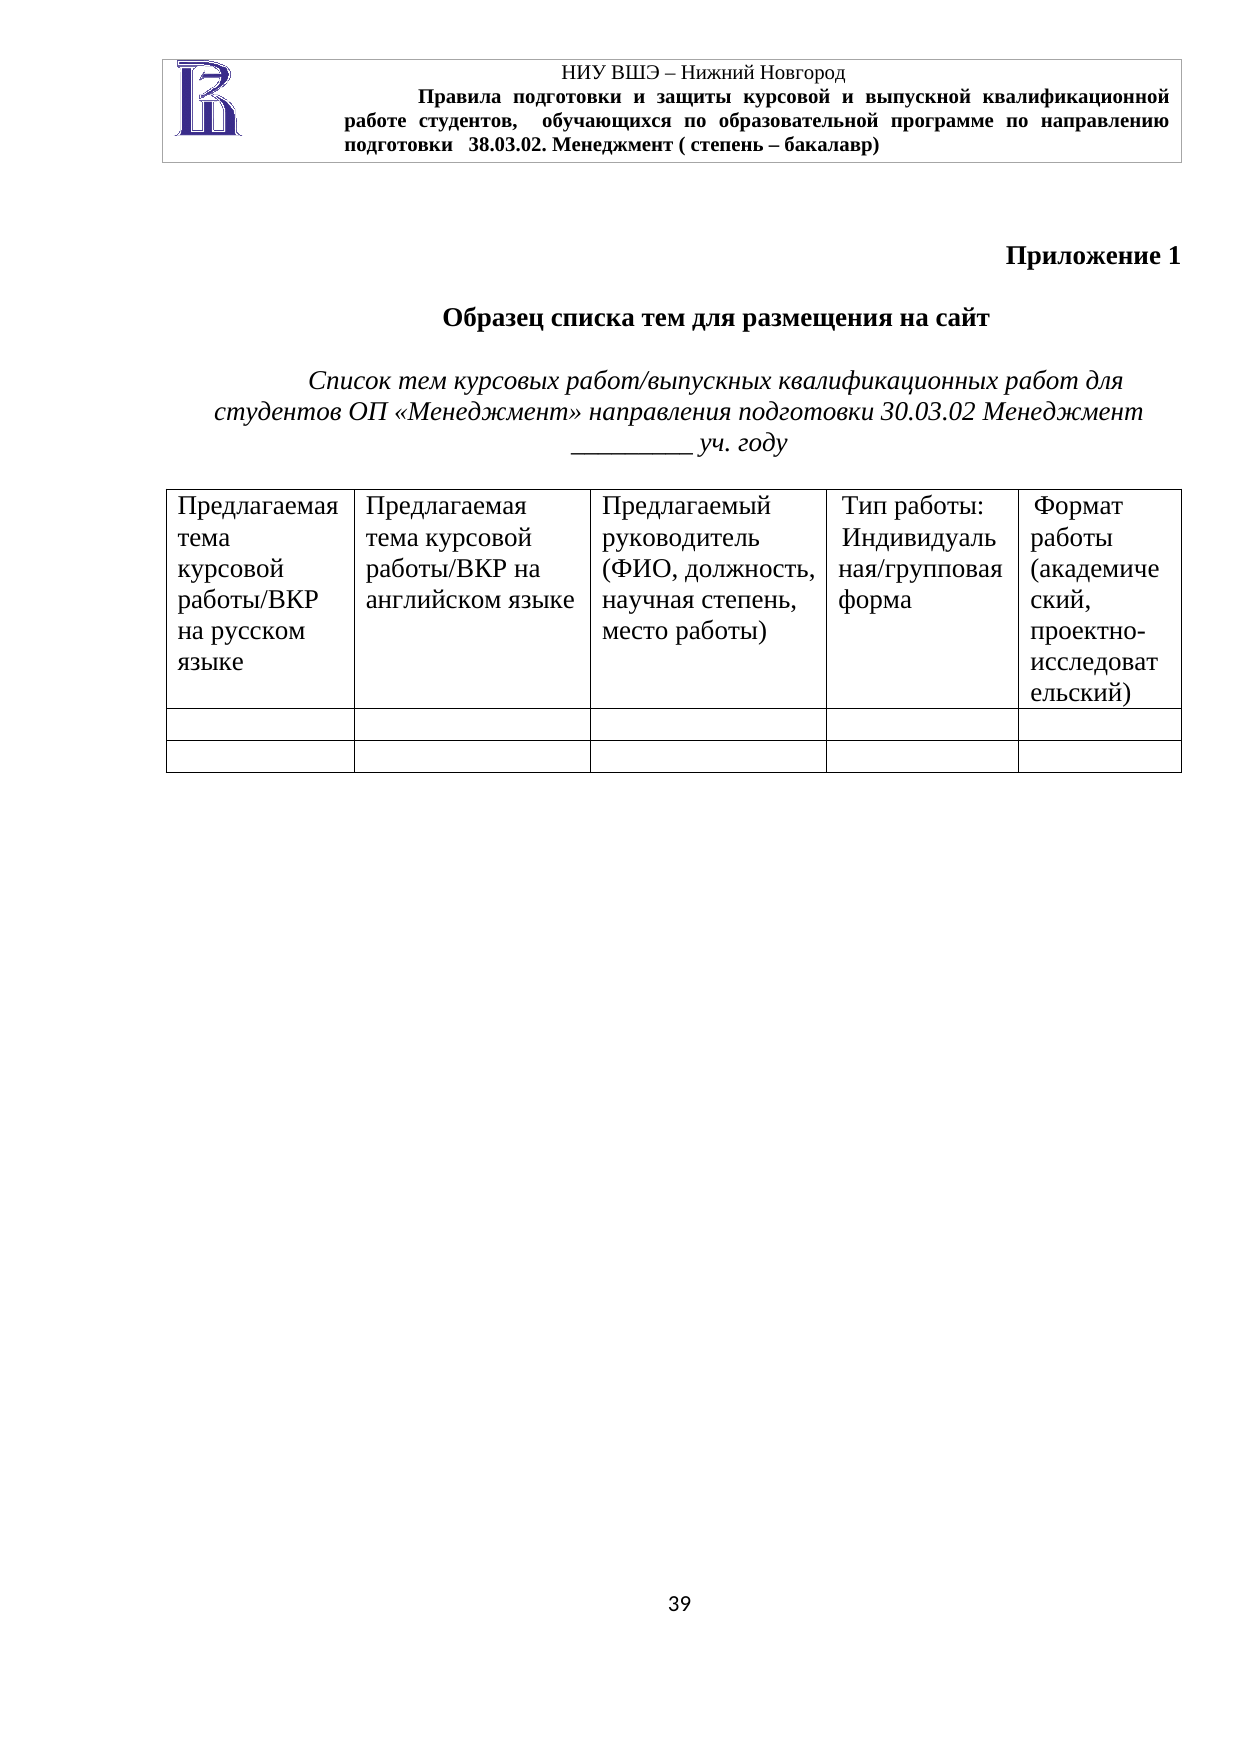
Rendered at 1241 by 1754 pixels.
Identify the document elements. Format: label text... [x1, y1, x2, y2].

text Приложение 1 [177, 239, 1181, 270]
table_cell [827, 741, 1018, 772]
table_cell [827, 709, 1018, 740]
picture [173, 60, 243, 136]
table_header Тип работы: Индивидуальная/групповая форма [827, 490, 1018, 707]
table_cell [591, 741, 826, 772]
table_cell [355, 741, 590, 772]
text Образец списка тем для размещения на сайт [177, 302, 1181, 333]
table_header Предлагаемая тема курсовой работы/ВКР на английском языке [355, 490, 590, 707]
table_header Формат работы (академический, проектно-исследовательский) [1019, 490, 1181, 707]
table_cell [1019, 741, 1181, 772]
table_cell [167, 709, 354, 740]
table_cell [1019, 709, 1181, 740]
table_header Предлагаемый руководитель (ФИО, должность, научная степень, место работы) [591, 490, 826, 707]
table_cell [591, 709, 826, 740]
text Список тем курсовых работ/выпускных квалификационных работ для студентов ОП «Менеджмент» направления подготовки 30.03.02 Менеджмент _________ уч. году [177, 364, 1181, 457]
table_cell [167, 741, 354, 772]
table_cell [355, 709, 590, 740]
table_header Предлагаемая тема курсовой работы/ВКР на русском языке [167, 490, 354, 707]
